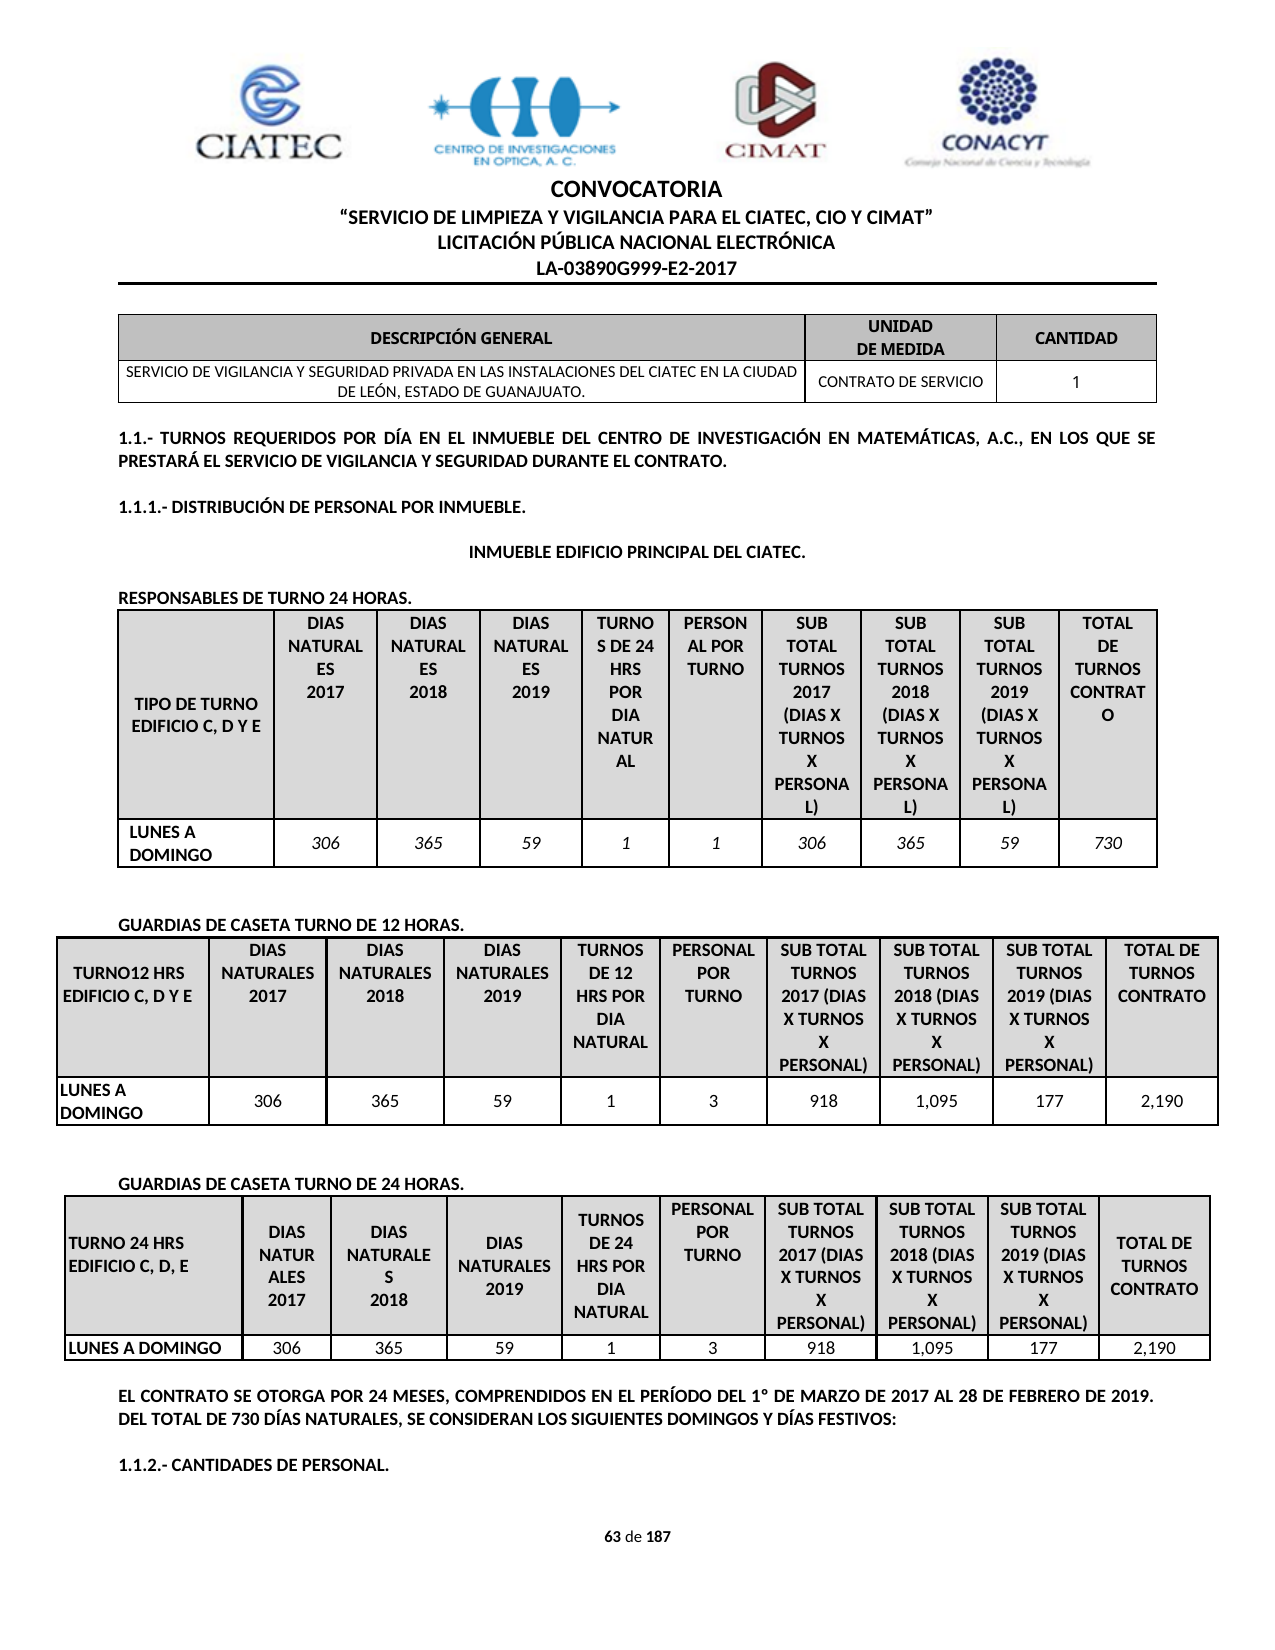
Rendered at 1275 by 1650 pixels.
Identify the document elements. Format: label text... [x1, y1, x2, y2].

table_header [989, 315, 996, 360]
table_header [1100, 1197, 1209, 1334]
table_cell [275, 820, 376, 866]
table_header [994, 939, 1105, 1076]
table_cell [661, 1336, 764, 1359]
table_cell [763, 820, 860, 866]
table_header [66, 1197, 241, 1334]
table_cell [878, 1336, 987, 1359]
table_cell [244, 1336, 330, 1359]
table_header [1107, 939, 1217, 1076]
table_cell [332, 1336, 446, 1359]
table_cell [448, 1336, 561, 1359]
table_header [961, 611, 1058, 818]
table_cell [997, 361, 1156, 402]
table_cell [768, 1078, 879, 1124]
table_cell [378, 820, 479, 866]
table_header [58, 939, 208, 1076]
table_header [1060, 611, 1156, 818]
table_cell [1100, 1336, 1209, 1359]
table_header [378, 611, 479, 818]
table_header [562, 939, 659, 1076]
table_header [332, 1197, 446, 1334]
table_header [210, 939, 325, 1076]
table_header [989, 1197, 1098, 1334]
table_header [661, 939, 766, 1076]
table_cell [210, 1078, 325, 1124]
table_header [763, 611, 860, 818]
text GUARDIAS DE CASETA TURNO DE 24 HORAS. [118, 1172, 1157, 1195]
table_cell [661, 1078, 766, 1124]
text 1.1.- TURNOS REQUERIDOS POR DÍA EN EL INMUEBLE DEL CENTRO DE INVESTIGACIÓN EN MATEMÁTICAS, A.C., EN LOS QUE SE PRESTARÁ EL SERVICIO DE VIGILANCIA Y SEGURIDAD DURANTE EL CONTRATO. [118, 426, 1157, 472]
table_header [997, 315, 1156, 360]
text RESPONSABLES DE TURNO 24 HORAS. [118, 586, 1157, 609]
text GUARDIAS DE CASETA TURNO DE 12 HORAS. [118, 913, 1157, 936]
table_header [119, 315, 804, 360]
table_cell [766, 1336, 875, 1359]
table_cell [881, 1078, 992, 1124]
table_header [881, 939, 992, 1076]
text 1.1.2.- CANTIDADES DE PERSONAL. [118, 1453, 1157, 1476]
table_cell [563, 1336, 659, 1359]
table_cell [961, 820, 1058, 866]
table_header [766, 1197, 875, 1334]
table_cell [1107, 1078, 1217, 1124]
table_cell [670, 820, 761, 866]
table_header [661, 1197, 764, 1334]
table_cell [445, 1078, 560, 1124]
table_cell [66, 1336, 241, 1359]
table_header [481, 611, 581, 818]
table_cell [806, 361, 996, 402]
picture [177, 47, 1098, 174]
text 1.1.1.- DISTRIBUCIÓN DE PERSONAL POR INMUEBLE. [118, 495, 1157, 518]
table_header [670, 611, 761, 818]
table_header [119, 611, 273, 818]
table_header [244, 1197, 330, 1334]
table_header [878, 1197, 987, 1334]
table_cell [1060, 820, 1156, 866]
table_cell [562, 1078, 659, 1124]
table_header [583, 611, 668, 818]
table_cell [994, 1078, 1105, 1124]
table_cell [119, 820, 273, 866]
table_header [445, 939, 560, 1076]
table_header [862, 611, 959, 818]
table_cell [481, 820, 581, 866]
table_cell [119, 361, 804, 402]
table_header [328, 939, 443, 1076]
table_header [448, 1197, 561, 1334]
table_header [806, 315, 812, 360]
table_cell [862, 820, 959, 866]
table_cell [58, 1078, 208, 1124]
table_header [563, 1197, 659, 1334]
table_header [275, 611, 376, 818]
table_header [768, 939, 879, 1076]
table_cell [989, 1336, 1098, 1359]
text INMUEBLE EDIFICIO PRINCIPAL DEL CIATEC. [118, 541, 1157, 563]
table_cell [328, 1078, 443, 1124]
text EL CONTRATO SE OTORGA POR 24 MESES, COMPRENDIDOS EN EL PERÍODO DEL 1º DE MARZO DE 2017 AL 28 DE FEBRERO DE 2019. DEL TOTAL DE 730 DÍAS NATURALES, SE CONSIDERAN LOS SIGUIENTES DOMINGOS Y DÍAS FESTIVOS: [118, 1384, 1157, 1430]
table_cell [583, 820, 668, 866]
